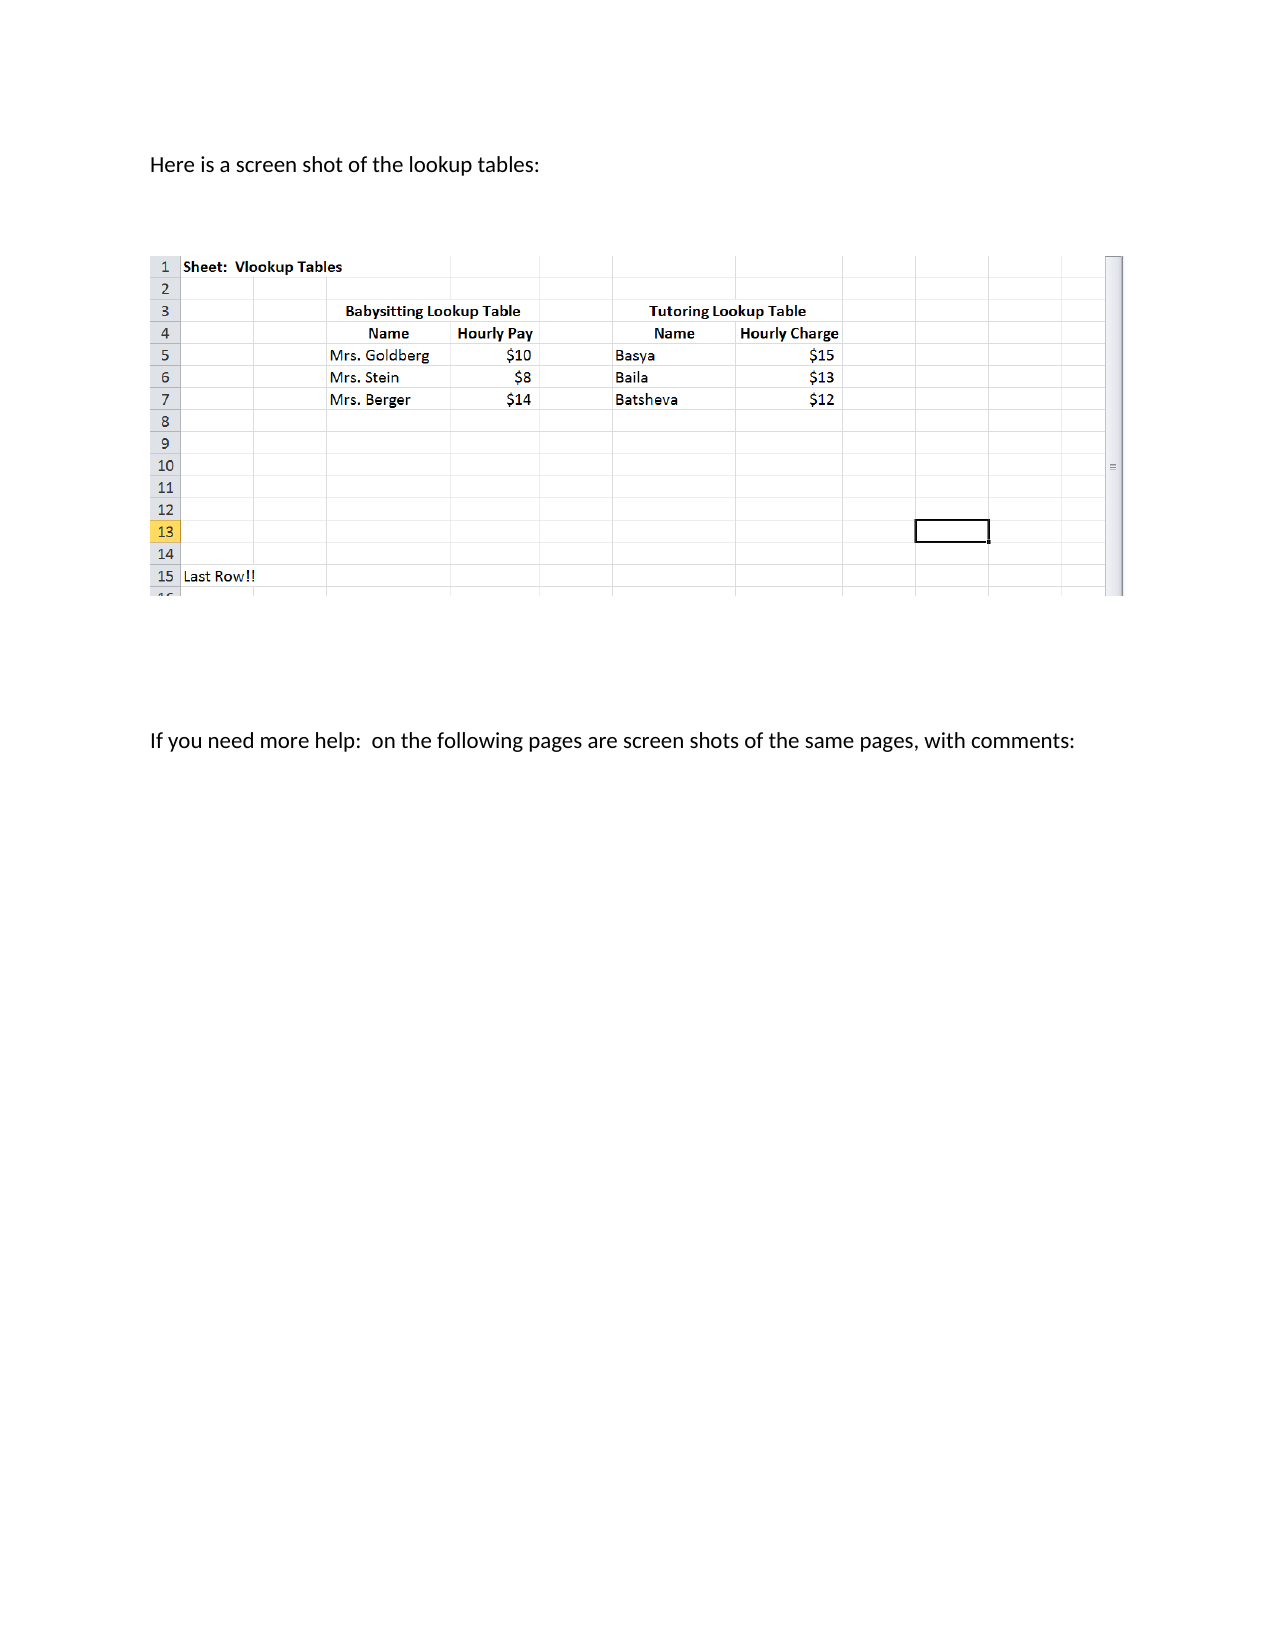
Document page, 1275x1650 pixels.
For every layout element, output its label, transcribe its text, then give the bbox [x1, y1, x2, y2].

text If you need more help: on the following pages are screen shots of the same pages, with comments: [150, 726, 1125, 754]
picture [150, 256, 1125, 596]
text Here is a screen shot of the lookup tables: [150, 150, 1125, 178]
